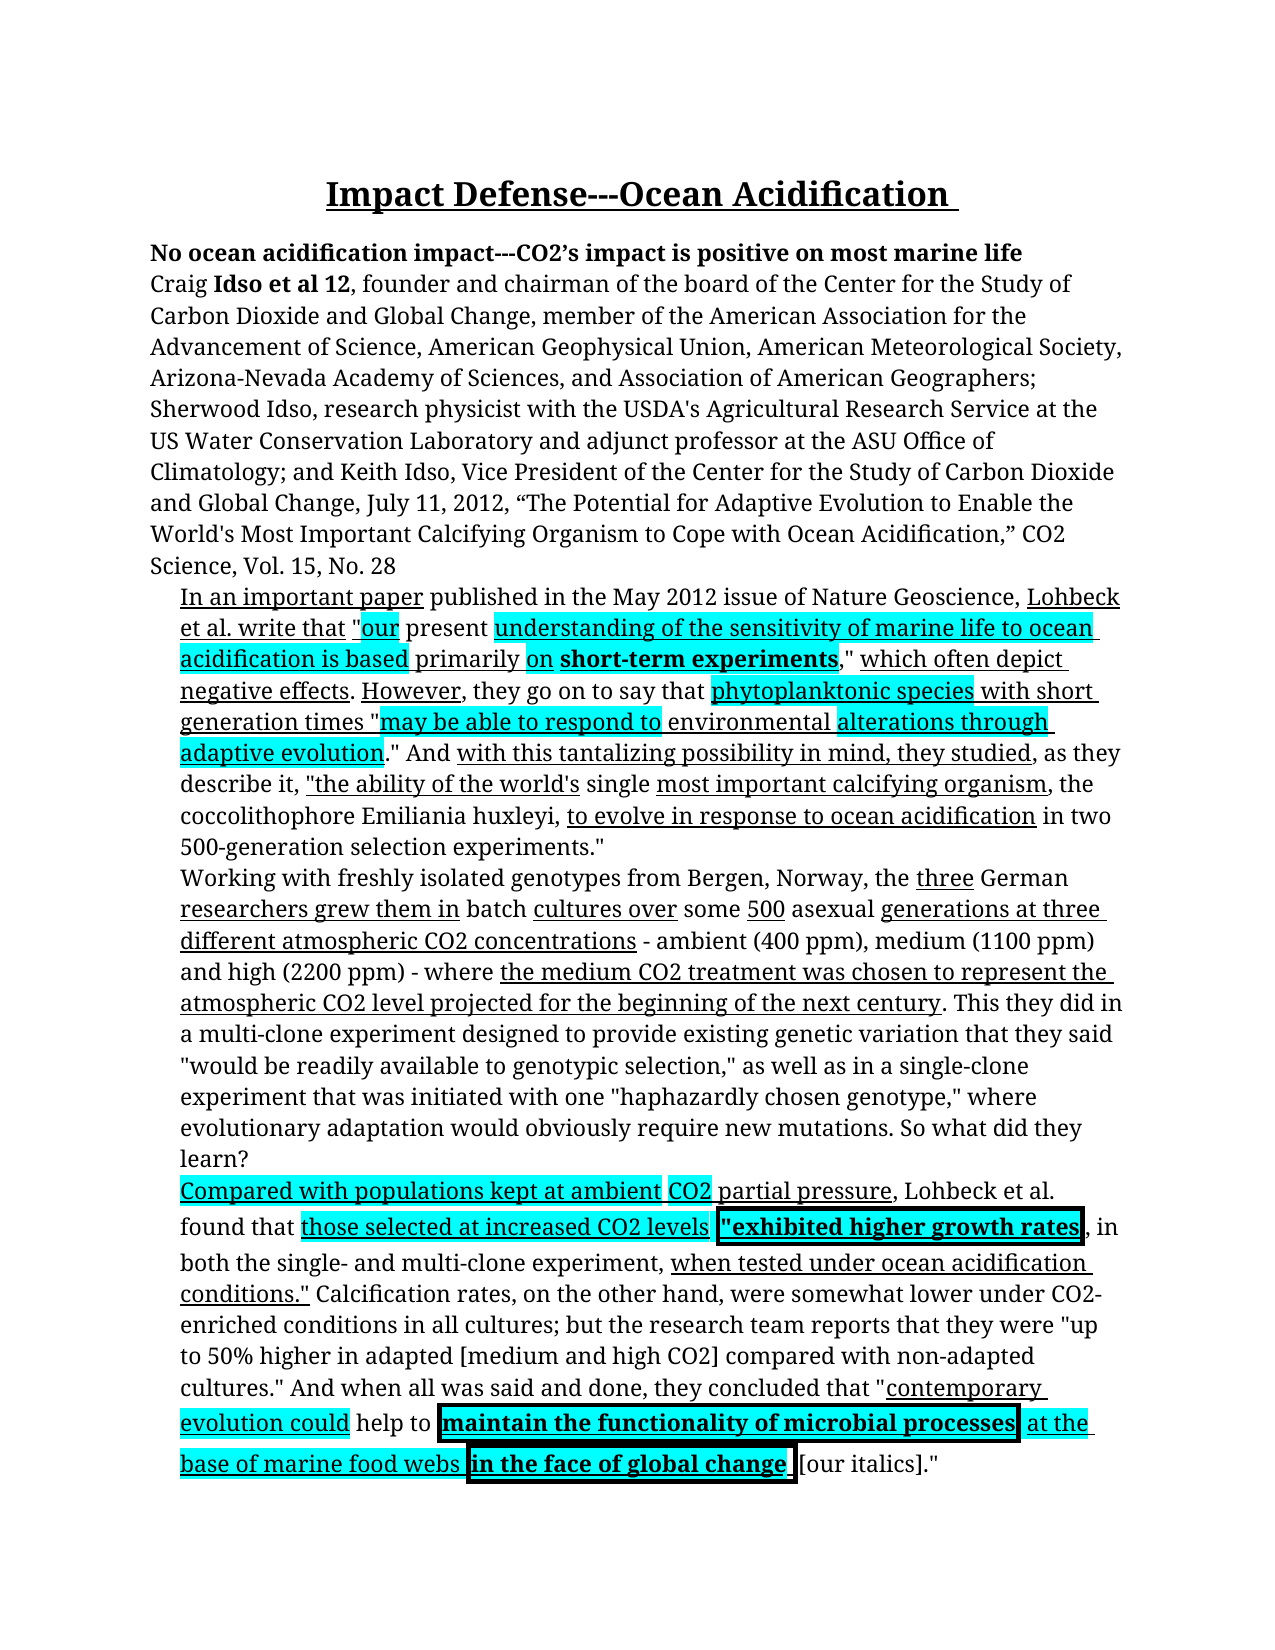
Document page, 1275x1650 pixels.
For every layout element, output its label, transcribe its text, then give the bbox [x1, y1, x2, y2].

text Working with freshly isolated genotypes from Bergen, Norway, the three German researchers grew them in batch cultures over some 500 asexual generations at three different atmospheric CO2 concentrations - ambient (400 ppm), medium (1100 ppm) and high (2200 ppm) - where the medium CO2 treatment was chosen to represent the atmospheric CO2 level projected for the beginning of the next century. This they did in a multi-clone experiment designed to provide existing genetic variation that they said "would be readily available to genotypic selection," as well as in a single-clone experiment that was initiated with one "haphazardly chosen genotype," where evolutionary adaptation would obviously require new mutations. So what did they learn? [180, 862, 1125, 1174]
subtitle Impact Defense---Ocean Acidification [150, 171, 1125, 216]
subtitle No ocean acidification impact---CO2’s impact is positive on most marine life [150, 237, 1125, 268]
text In an important paper published in the May 2012 issue of Nature Geoscience, Lohbeck et al. write that "our present understanding of the sensitivity of marine life to ocean acidification is based primarily on short-term experiments," which often depict negative effects. However, they go on to say that phytoplanktonic species with short generation times "may be able to respond to environmental alterations through adaptive evolution." And with this tantalizing possibility in mind, they studied, as they describe it, "the ability of the world's single most important calcifying organism, the coccolithophore Emiliania huxleyi, to evolve in response to ocean acidification in two 500-generation selection experiments." [180, 581, 1125, 862]
text Craig Idso et al 12, founder and chairman of the board of the Center for the Study of Carbon Dioxide and Global Change, member of the American Association for the Advancement of Science, American Geophysical Union, American Meteorological Society, Arizona-Nevada Academy of Sciences, and Association of American Geographers; Sherwood Idso, research physicist with the USDA's Agricultural Research Service at the US Water Conservation Laboratory and adjunct professor at the ASU Office of Climatology; and Keith Idso, Vice President of the Center for the Study of Carbon Dioxide and Global Change, July 11, 2012, “The Potential for Adaptive Evolution to Enable the World's Most Important Calcifying Organism to Cope with Ocean Acidification,” CO2 Science, Vol. 15, No. 28 [150, 268, 1125, 581]
text Compared with populations kept at ambient CO2 partial pressure, Lohbeck et al. found that those selected at increased CO2 levels "exhibited higher growth rates, in both the single- and multi-clone experiment, when tested under ocean acidification conditions." Calcification rates, on the other hand, were somewhat lower under CO2-enriched conditions in all cultures; but the research team reports that they were "up to 50% higher in adapted [medium and high CO2] compared with non-adapted cultures." And when all was said and done, they concluded that "contemporary evolution could help to maintain the functionality of microbial processes at the base of marine food webs in the face of global change [our italics]." [180, 1174, 1125, 1484]
